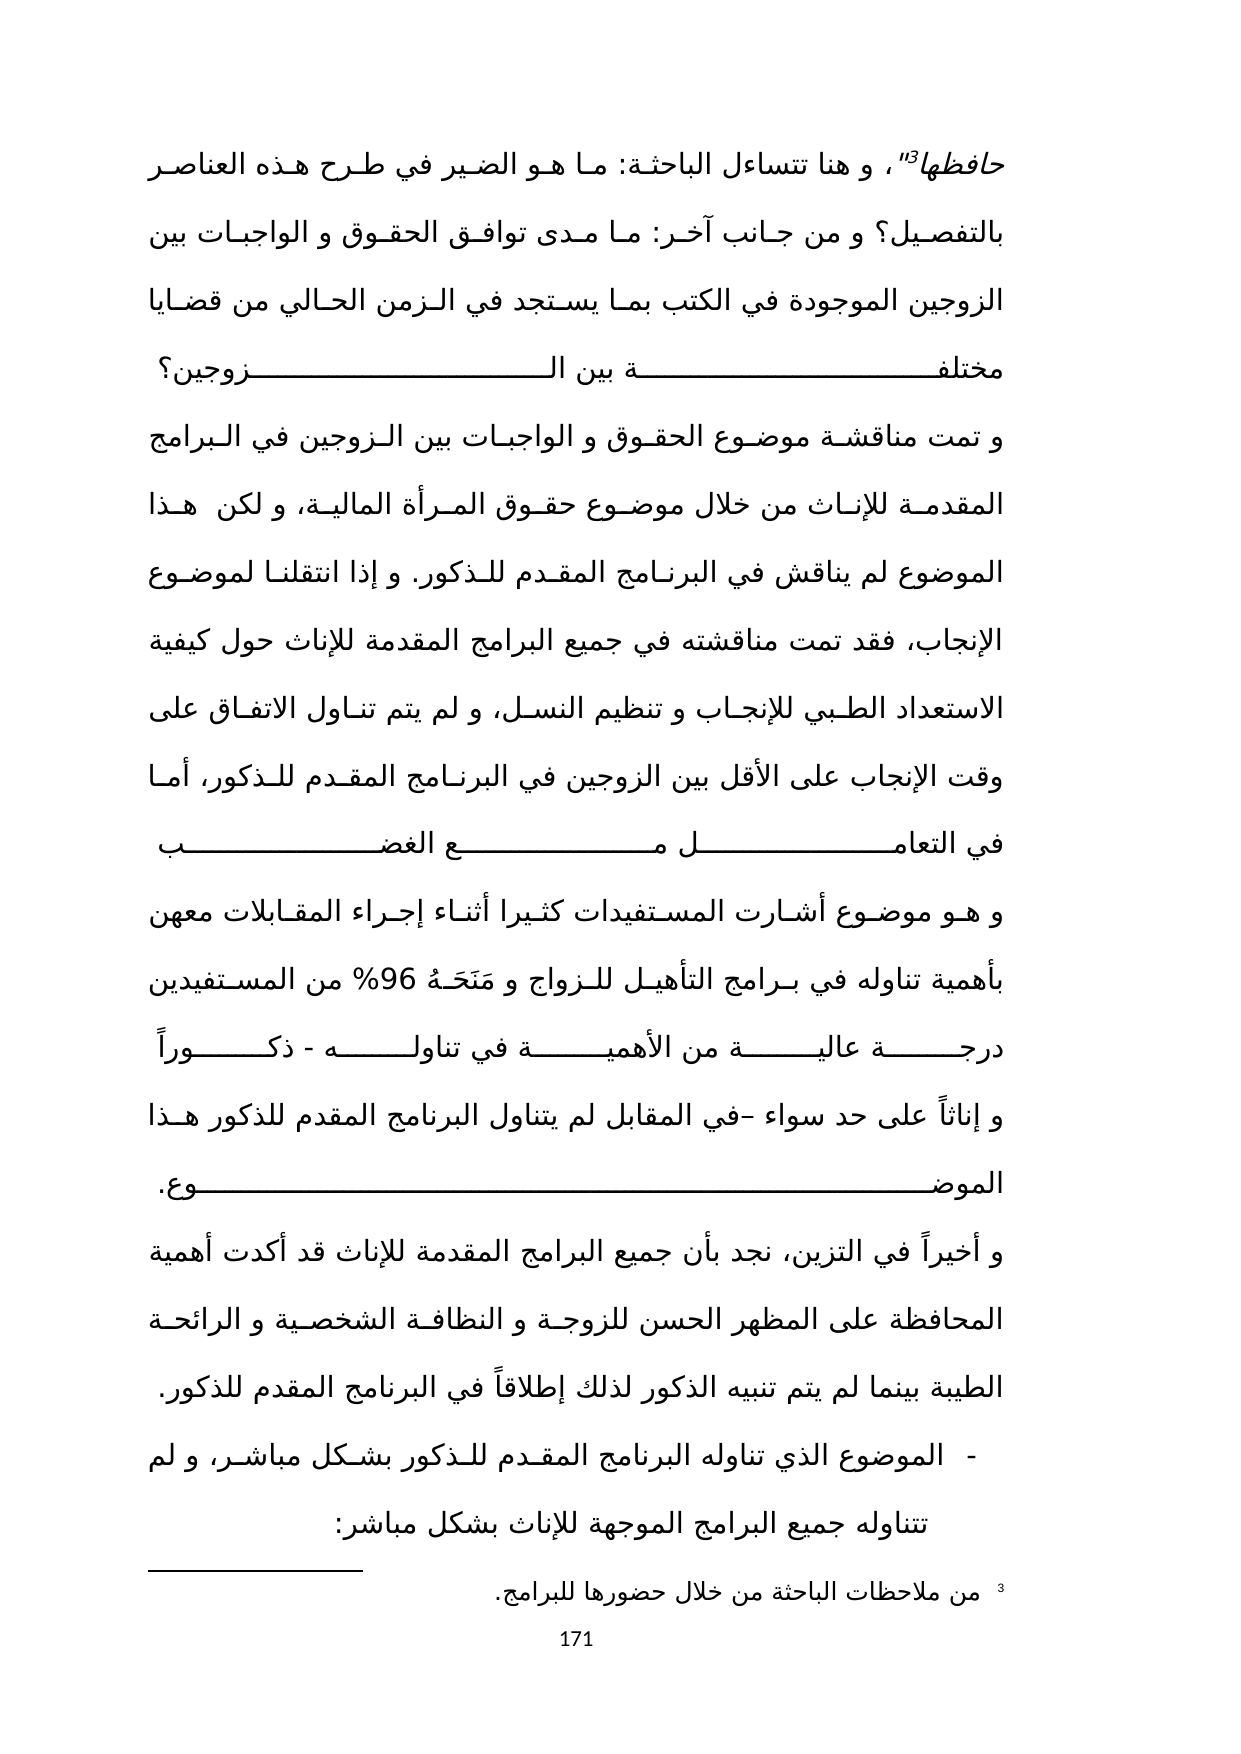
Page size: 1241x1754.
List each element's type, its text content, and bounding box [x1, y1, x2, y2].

list الموضوع الذي تناوله البرنامج المقدم للذكور بشكل مباشر، و لم تتناوله جميع البرامج الموجهة للإناث بشكل مباشر: [148, 1438, 966, 1540]
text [148, 148, 1004, 1404]
